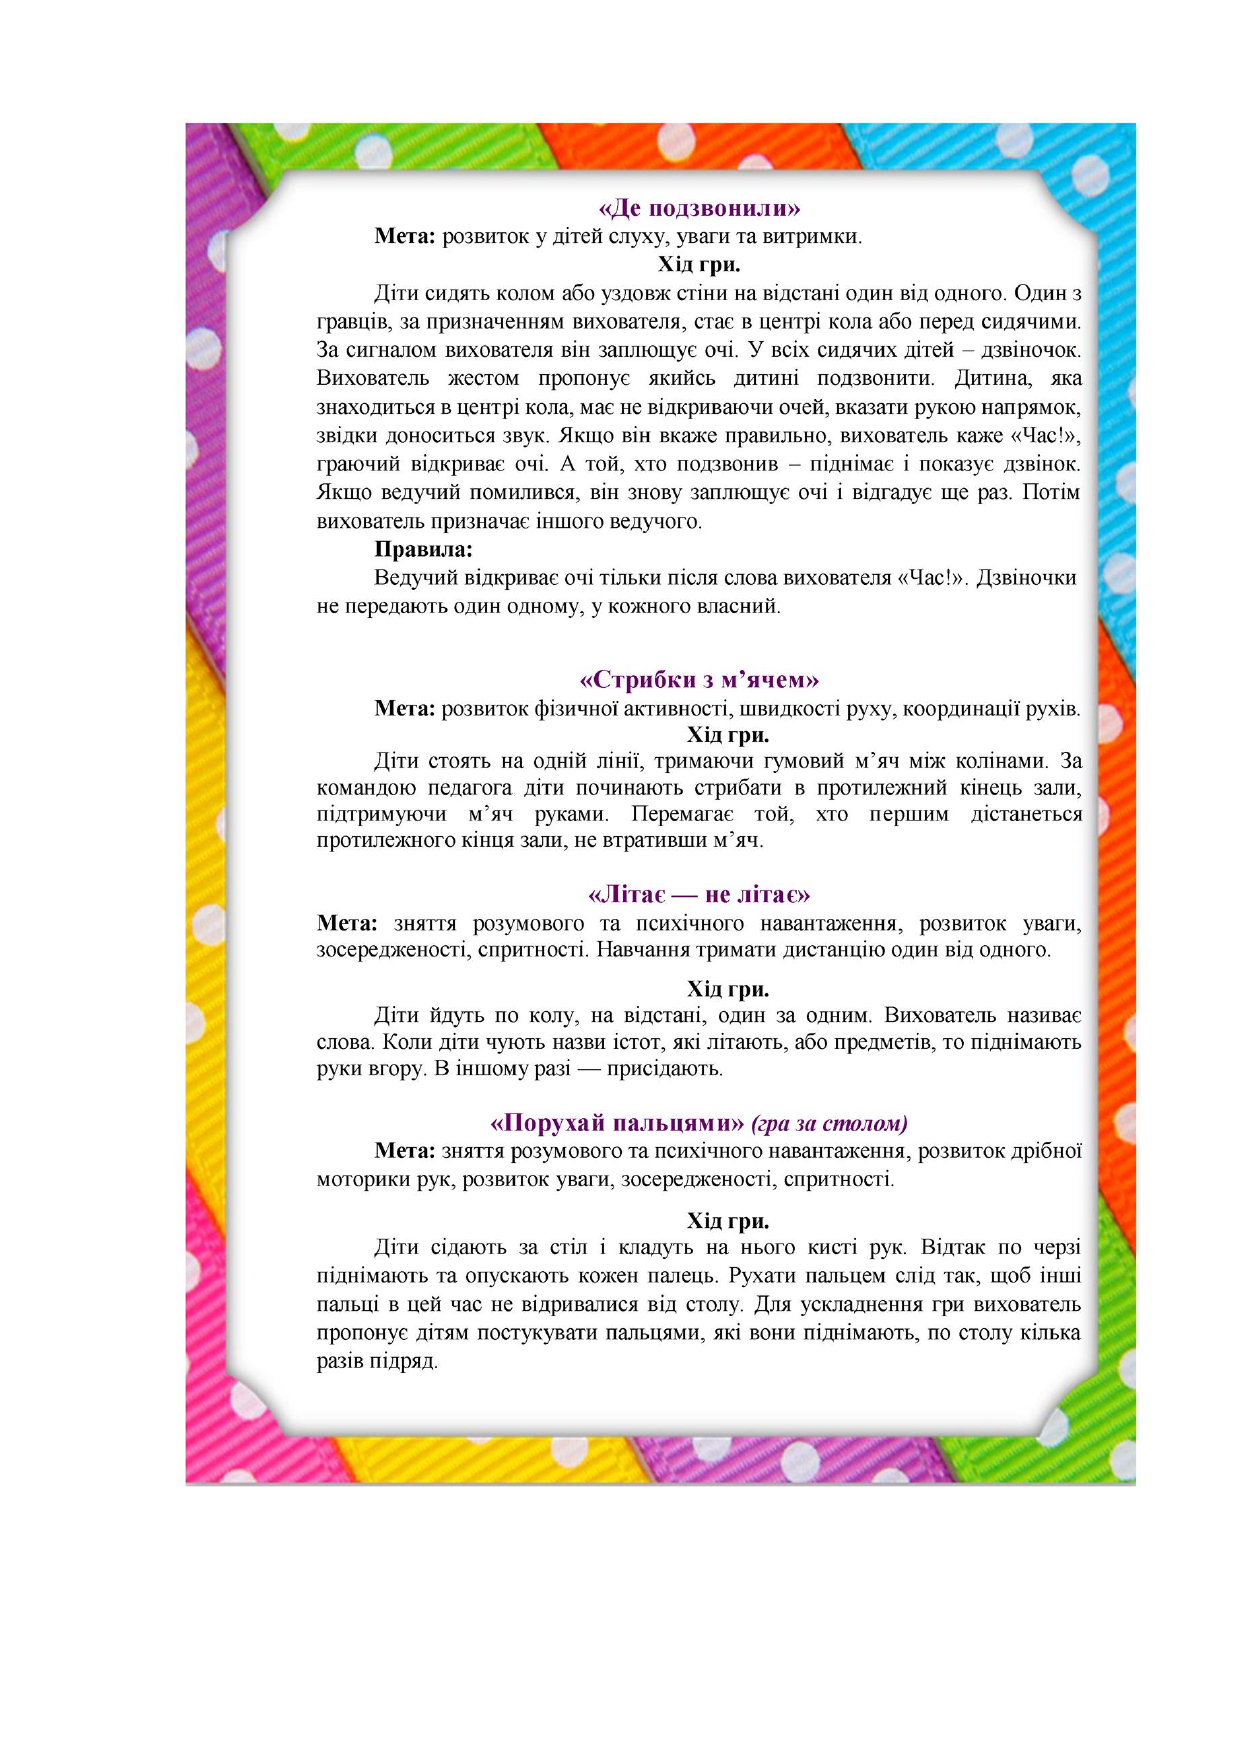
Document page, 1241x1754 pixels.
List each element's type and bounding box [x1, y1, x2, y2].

picture [177, 118, 1152, 1497]
